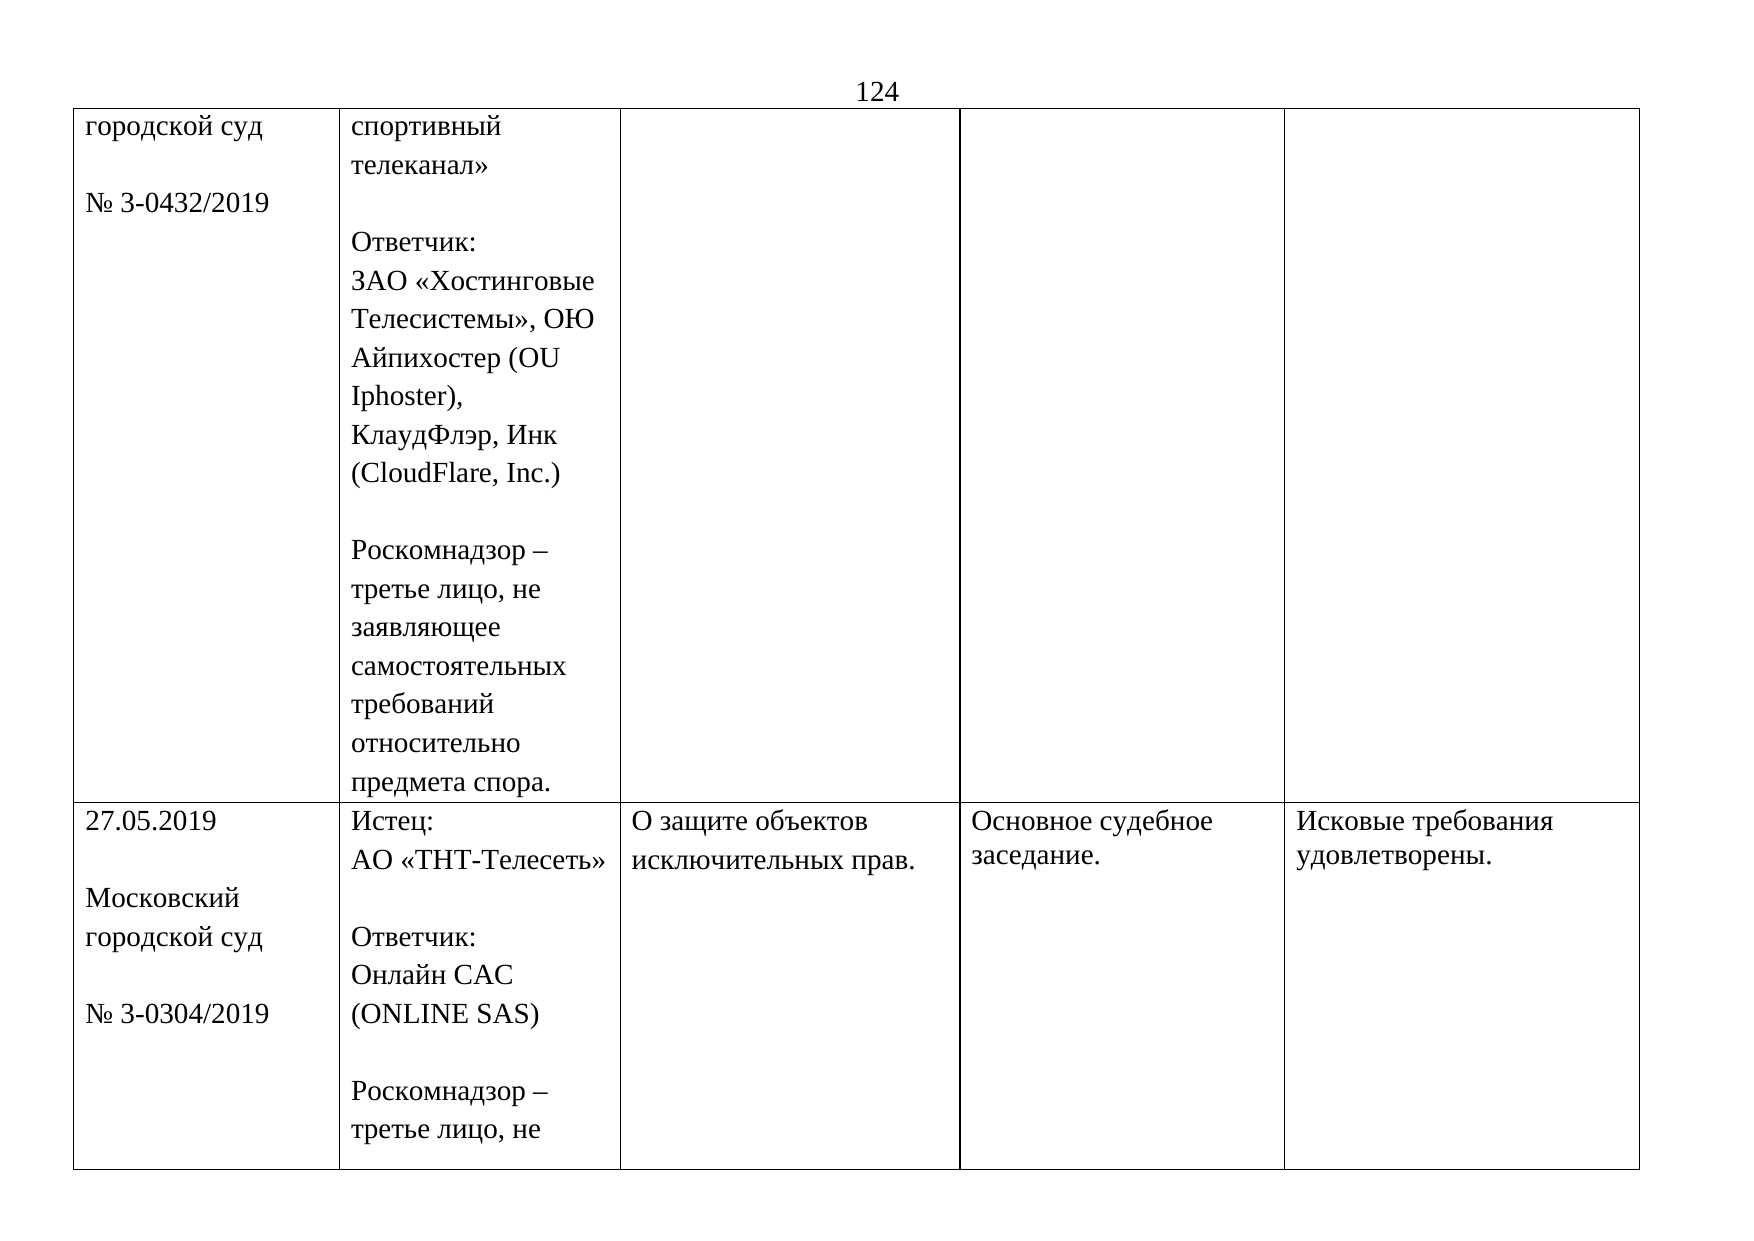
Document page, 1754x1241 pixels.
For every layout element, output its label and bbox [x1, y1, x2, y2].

table_cell [961, 803, 1284, 1169]
table_cell [1285, 109, 1639, 802]
table_cell [74, 803, 339, 1169]
table_cell [1285, 803, 1639, 1169]
table_cell [961, 109, 1284, 802]
table_cell [74, 109, 339, 802]
table_cell [340, 803, 620, 1169]
table_cell [340, 109, 620, 802]
table_cell [621, 109, 959, 802]
table_cell [621, 803, 959, 1169]
